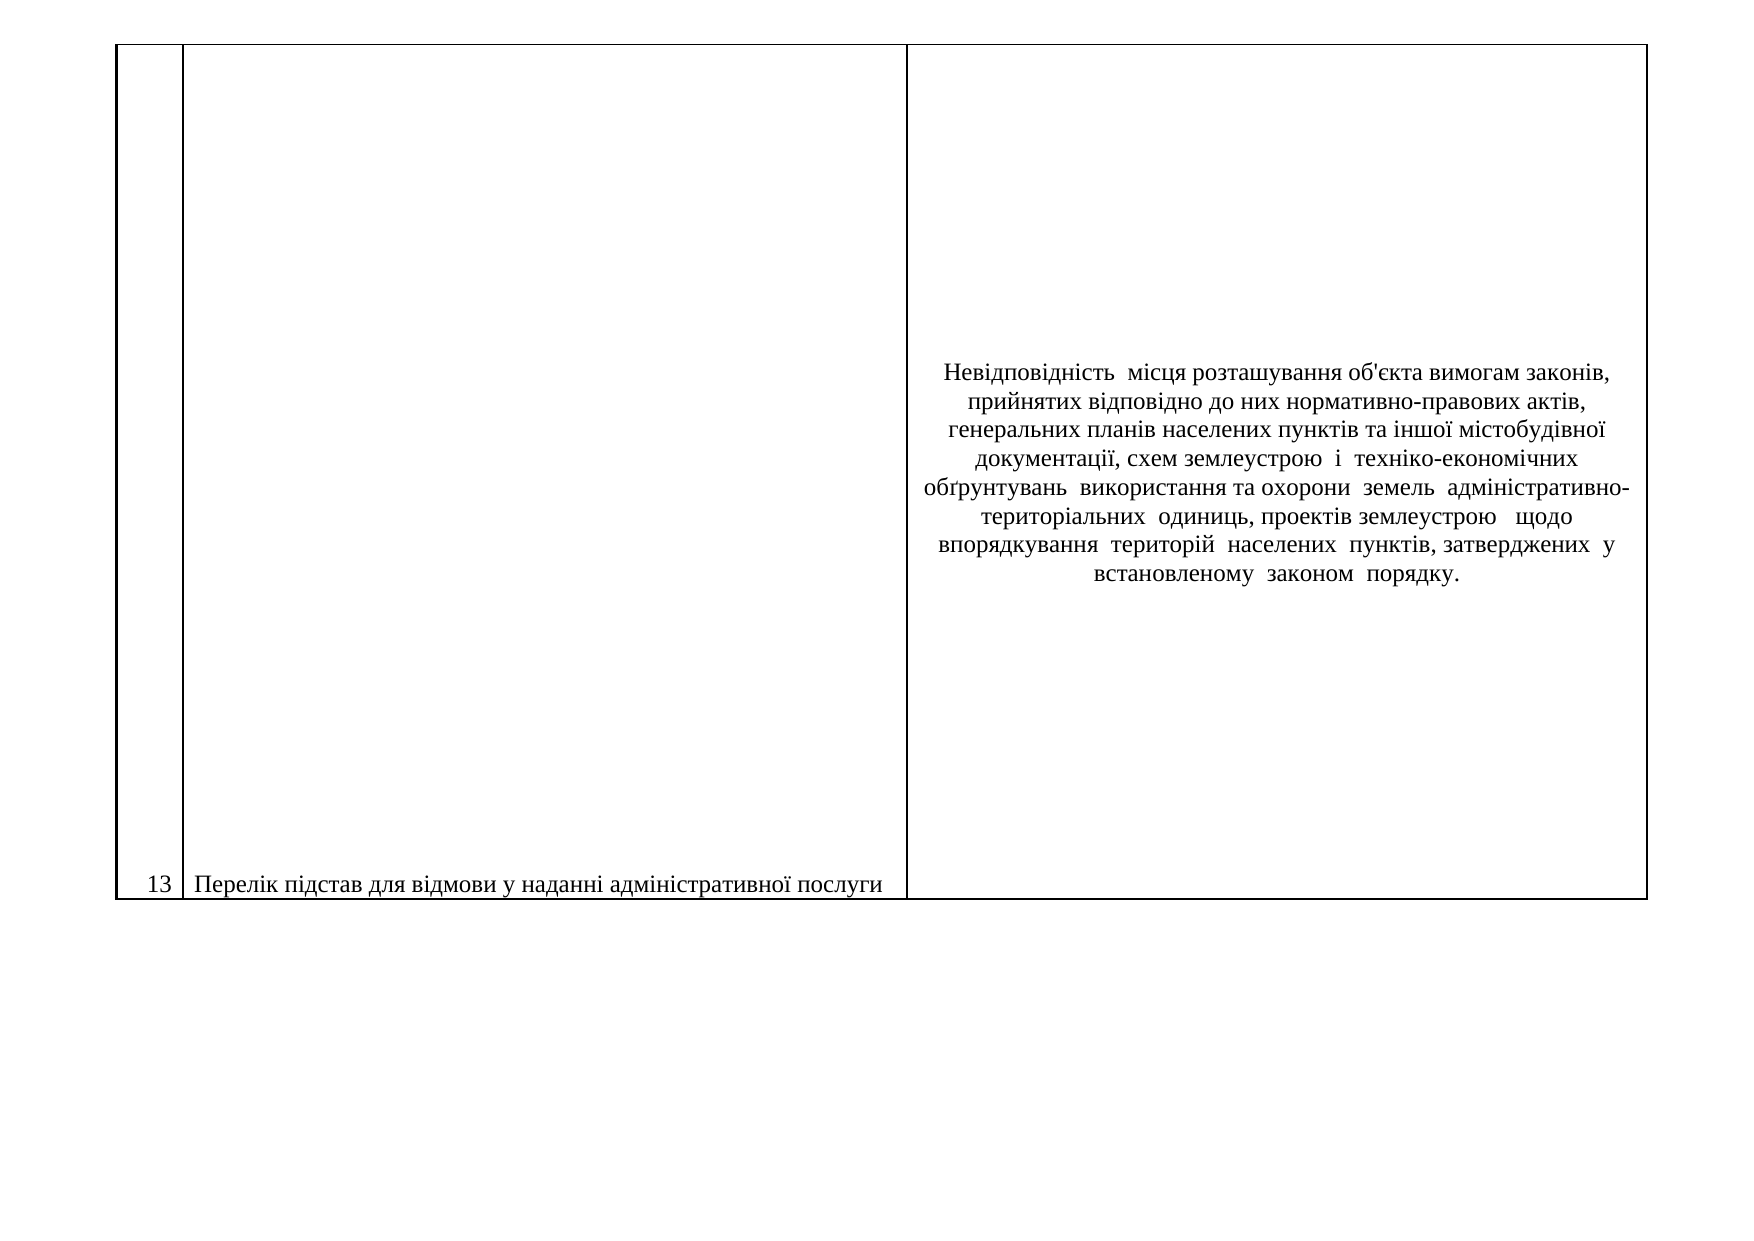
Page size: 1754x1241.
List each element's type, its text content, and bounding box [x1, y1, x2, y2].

table_cell 13 [118, 45, 182, 898]
table_cell Перелік підстав для відмови у наданні адміністративної послуги [184, 45, 906, 898]
table_cell Невідповідність місця розташування об'єкта вимогам законів, прийнятих відповідно до них нормативно-правових актів, генеральних планів населених пунктів та іншої містобудівної документації, схем землеустрою і техніко-економічних обґрунтувань використання та охорони земель адміністративно-територіальних одиниць, проектів землеустрою щодо впорядкування територій населених пунктів, затверджених у встановленому законом порядку. [908, 45, 1646, 898]
